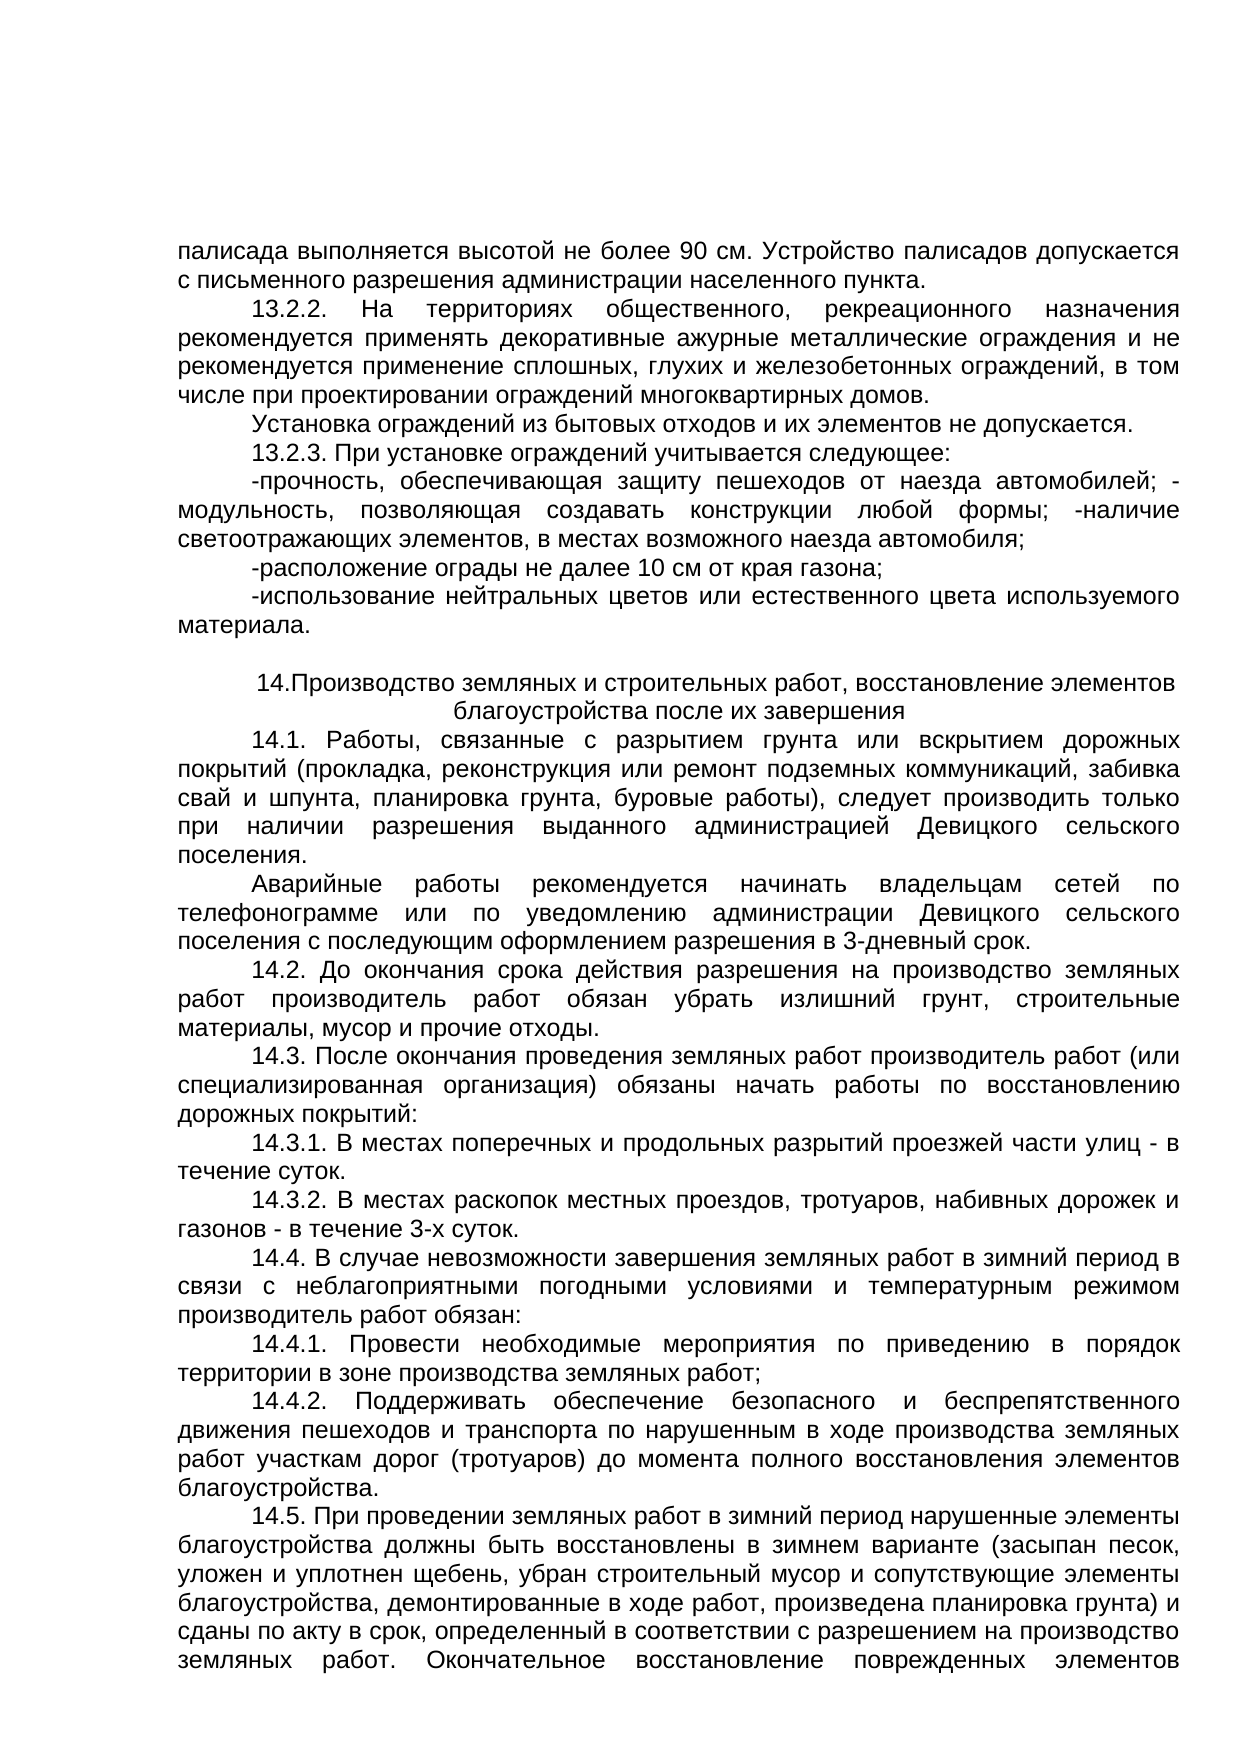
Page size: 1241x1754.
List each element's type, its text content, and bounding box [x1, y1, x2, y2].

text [177, 1501, 1181, 1674]
text Аварийные работы рекомендуется начинать владельцам сетей по телефонограмме или по уведомлению администрации Девицкого сельского поселения с последующим оформлением разрешения в 3-дневный срок. [177, 869, 1181, 955]
text -прочность, обеспечивающая защиту пешеходов от наезда автомобилей; -модульность, позволяющая создавать конструкции любой формы; -наличие светоотражающих элементов, в местах возможного наезда автомобиля; [177, 466, 1181, 552]
text 14.4.1. Провести необходимые мероприятия по приведению в порядок территории в зоне производства земляных работ; [177, 1329, 1181, 1386]
text 14.4. В случае невозможности завершения земляных работ в зимний период в связи с неблагоприятными погодными условиями и температурным режимом производитель работ обязан: [177, 1242, 1181, 1329]
text 14.3.1. В местах поперечных и продольных разрытий проезжей части улиц - в течение суток. [177, 1127, 1181, 1185]
text 14.3.2. В местах раскопок местных проездов, тротуаров, набивных дорожек и газонов - в течение 3-х суток. [177, 1185, 1181, 1242]
text 14.4.2. Поддерживать обеспечение безопасного и беспрепятственного движения пешеходов и транспорта по нарушенным в ходе производства земляных работ участкам дорог (тротуаров) до момента полного восстановления элементов благоустройства. [177, 1386, 1181, 1501]
text 13.2.3. При установке ограждений учитывается следующее: [177, 437, 1181, 466]
text 14.3. После окончания проведения земляных работ производитель работ (или специализированная организация) обязаны начать работы по восстановлению дорожных покрытий: [177, 1041, 1181, 1127]
text 14.Производство земляных и строительных работ, восстановление элементов благоустройства после их завершения [177, 667, 1181, 725]
text 13.2.2. На территориях общественного, рекреационного назначения рекомендуется применять декоративные ажурные металлические ограждения и не рекомендуется применение сплошных, глухих и железобетонных ограждений, в том числе при проектировании ограждений многоквартирных домов. [177, 294, 1181, 409]
text -использование нейтральных цветов или естественного цвета используемого материала. [177, 581, 1181, 639]
text Установка ограждений из бытовых отходов и их элементов не допускается. [177, 409, 1181, 437]
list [177, 236, 1181, 294]
text 14.2. До окончания срока действия разрешения на производство земляных работ производитель работ обязан убрать излишний грунт, строительные материалы, мусор и прочие отходы. [177, 955, 1181, 1041]
text 14.1. Работы, связанные с разрытием грунта или вскрытием дорожных покрытий (прокладка, реконструкция или ремонт подземных коммуникаций, забивка свай и шпунта, планировка грунта, буровые работы), следует производить только при наличии разрешения выданного администрацией Девицкого сельского поселения. [177, 725, 1181, 869]
text -расположение ограды не далее 10 см от края газона; [177, 552, 1181, 581]
